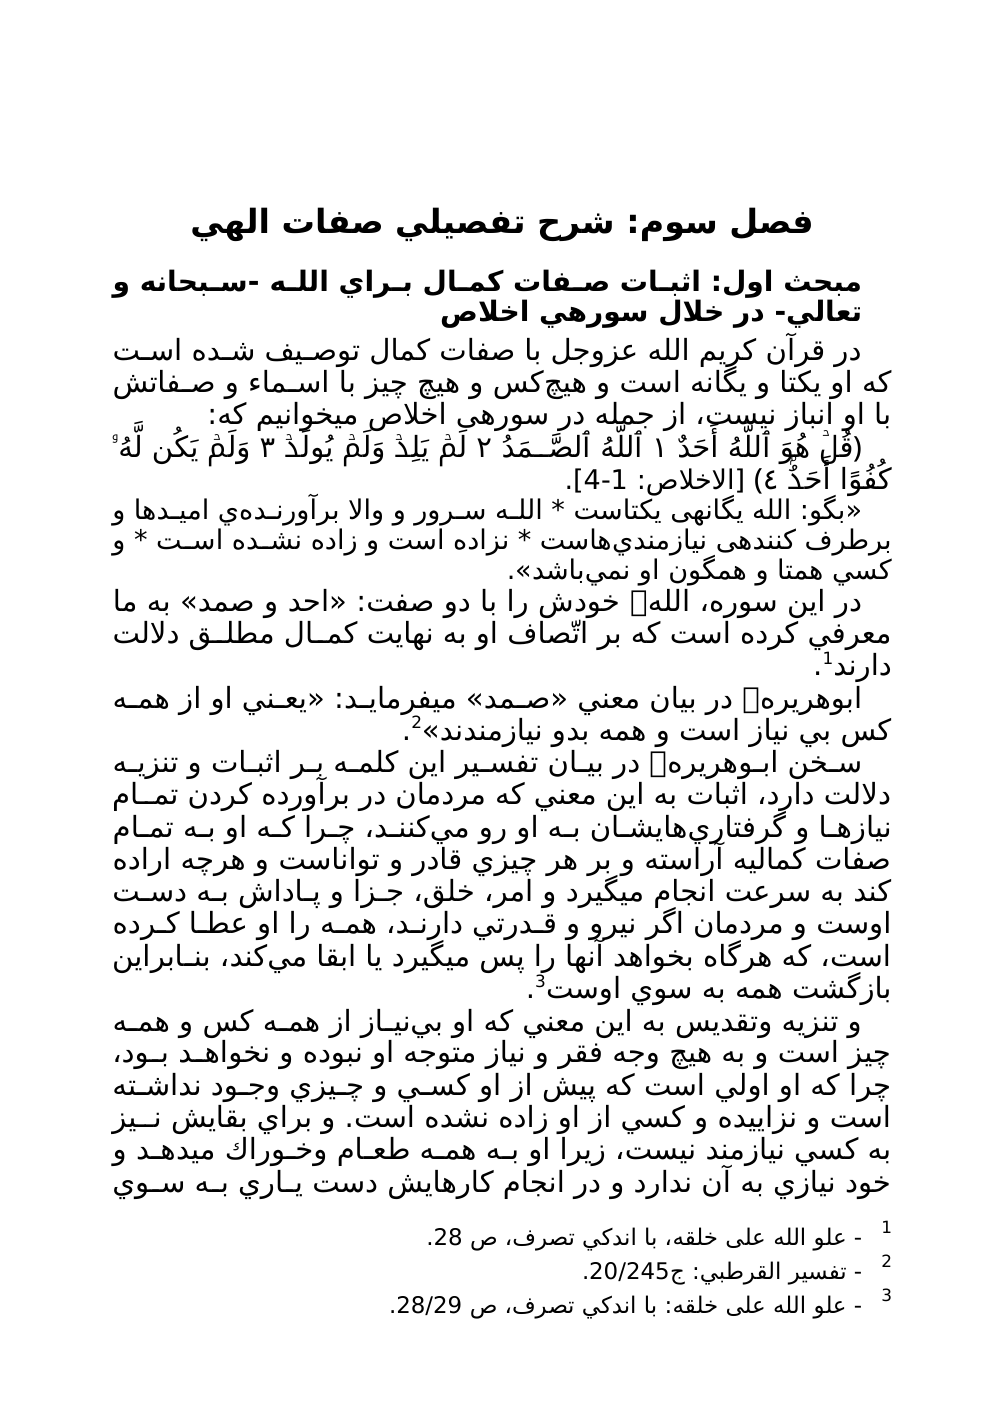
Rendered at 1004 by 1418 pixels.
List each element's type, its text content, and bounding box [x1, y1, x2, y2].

text سخن ابوهريره در بيان تفسير اين كلمه بر اثبات و تنزيه دلالت دارد، اثبات به اين معني كه مردمان در برآورده كردن تمام نيازها و گرفتاري‌هايشان به او رو مي‌كنند، چرا كه او به تمام صفات كماليه آراسته و بر هر چيزي قادر و تواناست و هرچه اراده كند به سرعت انجام مي‏گیرد و ‏امر، خلق، جزا و پاداش به دست اوست و مردمان اگر نيرو و قدرتي دارند، همه را او عطا كرده است، كه هرگاه بخواهد آنها را پس مي‏گيرد يا ابقا مي‌كند، بنابراين بازگشت همه به سوي اوست. [112, 747, 892, 1005]
text مبحث اول: اثبات صفات كمال براي الله -سبحانه و تعالي- در خلال سوره‏ي اخلاص [112, 266, 862, 328]
text در قرآن كريم الله عزوجل با صفات کمال توصیف شده است كه او يكتا و يگانه است و هيچ‌كس و هيچ چيز با اسماء و صفاتش با او انباز نيست، از جمله در سوره‏ی اخلاص مي‏خوانيم كه: [112, 335, 892, 431]
text «بگو: الله يگانه‏ی يكتاست * الله سرور و والا برآورنده‌ي ‏اميدها و برطرف كننده‏ی نيازمندي‌هاست * نزاده است و زاده نشده است * و كسي همتا و همگون او نمي‌‌باشد». [112, 496, 892, 586]
text در اين سوره، الله خودش را با دو صفت: «احد و صمد» به ما معرفي كرده است كه بر اتّصاف او به نهايت كمال مطلق دلالت دارند. [112, 586, 892, 683]
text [112, 1005, 892, 1199]
text ﴿قُلۡ هُوَ ٱللَّهُ أَحَدٌ ١ ٱللَّهُ ٱلصَّمَدُ ٢ لَمۡ يَلِدۡ وَلَمۡ يُولَدۡ ٣ وَلَمۡ يَكُن لَّهُۥ كُفُوًا أَحَدُۢ ٤﴾ [الاخلاص: 1-4]. [112, 431, 892, 496]
text فصل سوم:‌ شرح تفصيلي صفات الهي [112, 204, 892, 241]
text ابوهريره در بيان معني «صمد» مي‏فرمايد: «‌يعني او از همه كس بي نياز است و همه بدو نيازمندند». [112, 683, 892, 747]
